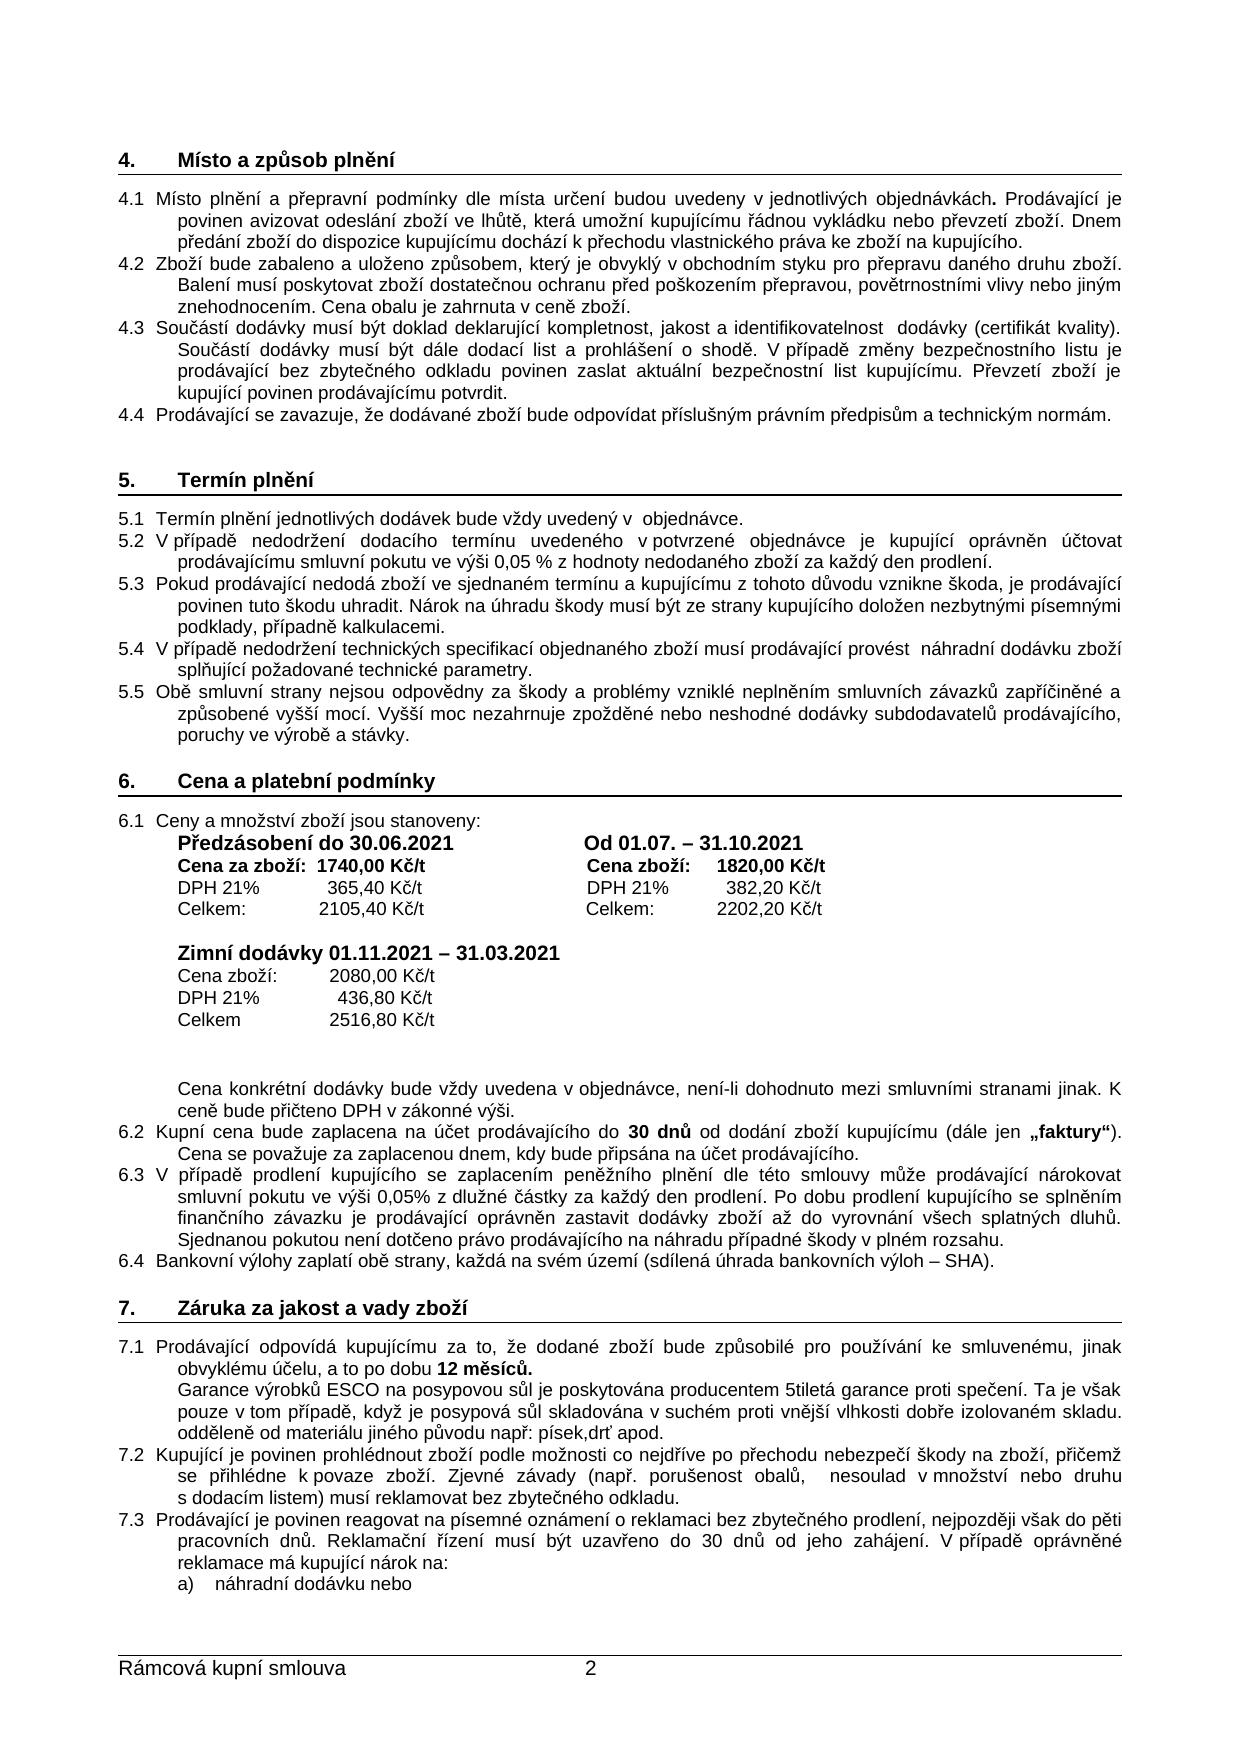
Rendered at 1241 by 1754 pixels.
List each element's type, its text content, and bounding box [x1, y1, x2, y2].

list V případě nedodržení dodacího termínu uvedeného v potvrzené objednávce je kupující oprávněn účtovat prodávajícímu smluvní pokutu ve výši 0,05 % z hodnoty nedodaného zboží za každý den prodlení. [118, 530, 1122, 573]
list V případě nedodržení technických specifikací objednaného zboží musí prodávající provést náhradní dodávku zboží splňující požadované technické parametry. [118, 638, 1122, 681]
list Obě smluvní strany nejsou odpovědny za škody a problémy vzniklé neplněním smluvních závazků zapříčiněné a způsobené vyšší mocí. Vyšší moc nezahrnuje zpožděné nebo neshodné dodávky subdodavatelů prodávajícího, poruchy ve výrobě a stávky. [118, 681, 1122, 745]
text Cena konkrétní dodávky bude vždy uvedena v objednávce, není-li dohodnuto mezi smluvními stranami jinak. K ceně bude přičteno DPH v zákonné výši. [177, 1078, 1122, 1121]
list Prodávající je povinen reagovat na písemné oznámení o reklamaci bez zbytečného prodlení, nejpozději však do pěti pracovních dnů. Reklamační řízení musí být uzavřeno do 30 dnů od jeho zahájení. V případě oprávněné reklamace má kupující nárok na: [118, 1508, 1122, 1573]
text Garance výrobků ESCO na posypovou sůl je poskytována producentem 5tiletá garance proti spečení. Ta je však pouze v tom případě, když je posypová sůl skladována v suchém proti vnější vlhkosti dobře izolovaném skladu. odděleně od materiálu jiného původu např: písek,drť apod. [177, 1379, 1122, 1444]
text DPH 21% 365,40 Kč/t DPH 21% 382,20 Kč/t [177, 877, 1122, 898]
list Termín plnění jednotlivých dodávek bude vždy uvedený v objednávce. [118, 508, 1122, 530]
list Prodávající se zavazuje, že dodávané zboží bude odpovídat příslušným právním předpisům a technickým normám. [118, 403, 1122, 425]
text Cena za zboží: 1740,00 Kč/t Cena zboží: 1820,00 Kč/t [177, 855, 1122, 877]
list Místo plnění a přepravní podmínky dle místa určení budou uvedeny v jednotlivých objednávkách. Prodávající je povinen avizovat odeslání zboží ve lhůtě, která umožní kupujícímu řádnou vykládku nebo převzetí zboží. Dnem předání zboží do dispozice kupujícímu dochází k přechodu vlastnického práva ke zboží na kupujícího. [118, 188, 1122, 252]
list Bankovní výlohy zaplatí obě strany, každá na svém území (sdílená úhrada bankovních výloh – SHA). [118, 1250, 1122, 1272]
text Cena zboží: 2080,00 Kč/t [177, 965, 1122, 987]
text 5. Termín plnění [118, 468, 1122, 494]
text Zimní dodávky 01.11.2021 – 31.03.2021 [177, 941, 1122, 965]
text Celkem: 2105,40 Kč/t Celkem: 2202,20 Kč/t [177, 898, 1122, 920]
text 7. Záruka za jakost a vady zboží [118, 1296, 1122, 1322]
list Prodávající odpovídá kupujícímu za to, že dodané zboží bude způsobilé pro používání ke smluvenému, jinak obvyklému účelu, a to po dobu 12 měsíců. [118, 1336, 1122, 1379]
list V případě prodlení kupujícího se zaplacením peněžního plnění dle této smlouvy může prodávající nárokovat smluvní pokutu ve výši 0,05% z dlužné částky za každý den prodlení. Po dobu prodlení kupujícího se splněním finančního závazku je prodávající oprávněn zastavit dodávky zboží až do vyrovnání všech splatných dluhů. Sjednanou pokutou není dotčeno právo prodávajícího na náhradu případné škody v plném rozsahu. [118, 1164, 1122, 1250]
list Kupní cena bude zaplacena na účet prodávajícího do 30 dnů od dodání zboží kupujícímu (dále jen „faktury“). Cena se považuje za zaplacenou dnem, kdy bude připsána na účet prodávajícího. [118, 1121, 1122, 1164]
list Součástí dodávky musí být doklad deklarující kompletnost, jakost a identifikovatelnost dodávky (certifikát kvality). Součástí dodávky musí být dále dodací list a prohlášení o shodě. V případě změny bezpečnostního listu je prodávající bez zbytečného odkladu povinen zaslat aktuální bezpečnostní list kupujícímu. Převzetí zboží je kupující povinen prodávajícímu potvrdit. [118, 317, 1122, 403]
list Pokud prodávající nedodá zboží ve sjednaném termínu a kupujícímu z tohoto důvodu vznikne škoda, je prodávající povinen tuto škodu uhradit. Nárok na úhradu škody musí být ze strany kupujícího doložen nezbytnými písemnými podklady, případně kalkulacemi. [118, 573, 1122, 638]
list náhradní dodávku nebo [177, 1573, 1122, 1595]
text 6. Cena a platební podmínky [118, 769, 1122, 795]
text DPH 21% 436,80 Kč/t [177, 987, 1122, 1008]
text Předzásobení do 30.06.2021 Od 01.07. – 31.10.2021 [177, 831, 1122, 855]
list Ceny a množství zboží jsou stanoveny: [118, 809, 1122, 831]
text Celkem 2516,80 Kč/t [177, 1008, 1122, 1030]
list Kupující je povinen prohlédnout zboží podle možnosti co nejdříve po přechodu nebezpečí škody na zboží, přičemž se přihlédne k povaze zboží. Zjevné závady (např. porušenost obalů, nesoulad v množství nebo druhu s dodacím listem) musí reklamovat bez zbytečného odkladu. [118, 1444, 1122, 1508]
list Zboží bude zabaleno a uloženo způsobem, který je obvyklý v obchodním styku pro přepravu daného druhu zboží. Balení musí poskytovat zboží dostatečnou ochranu před poškozením přepravou, povětrnostními vlivy nebo jiným znehodnocením. Cena obalu je zahrnuta v ceně zboží. [118, 252, 1122, 317]
text 4. Místo a způsob plnění [118, 148, 1122, 174]
